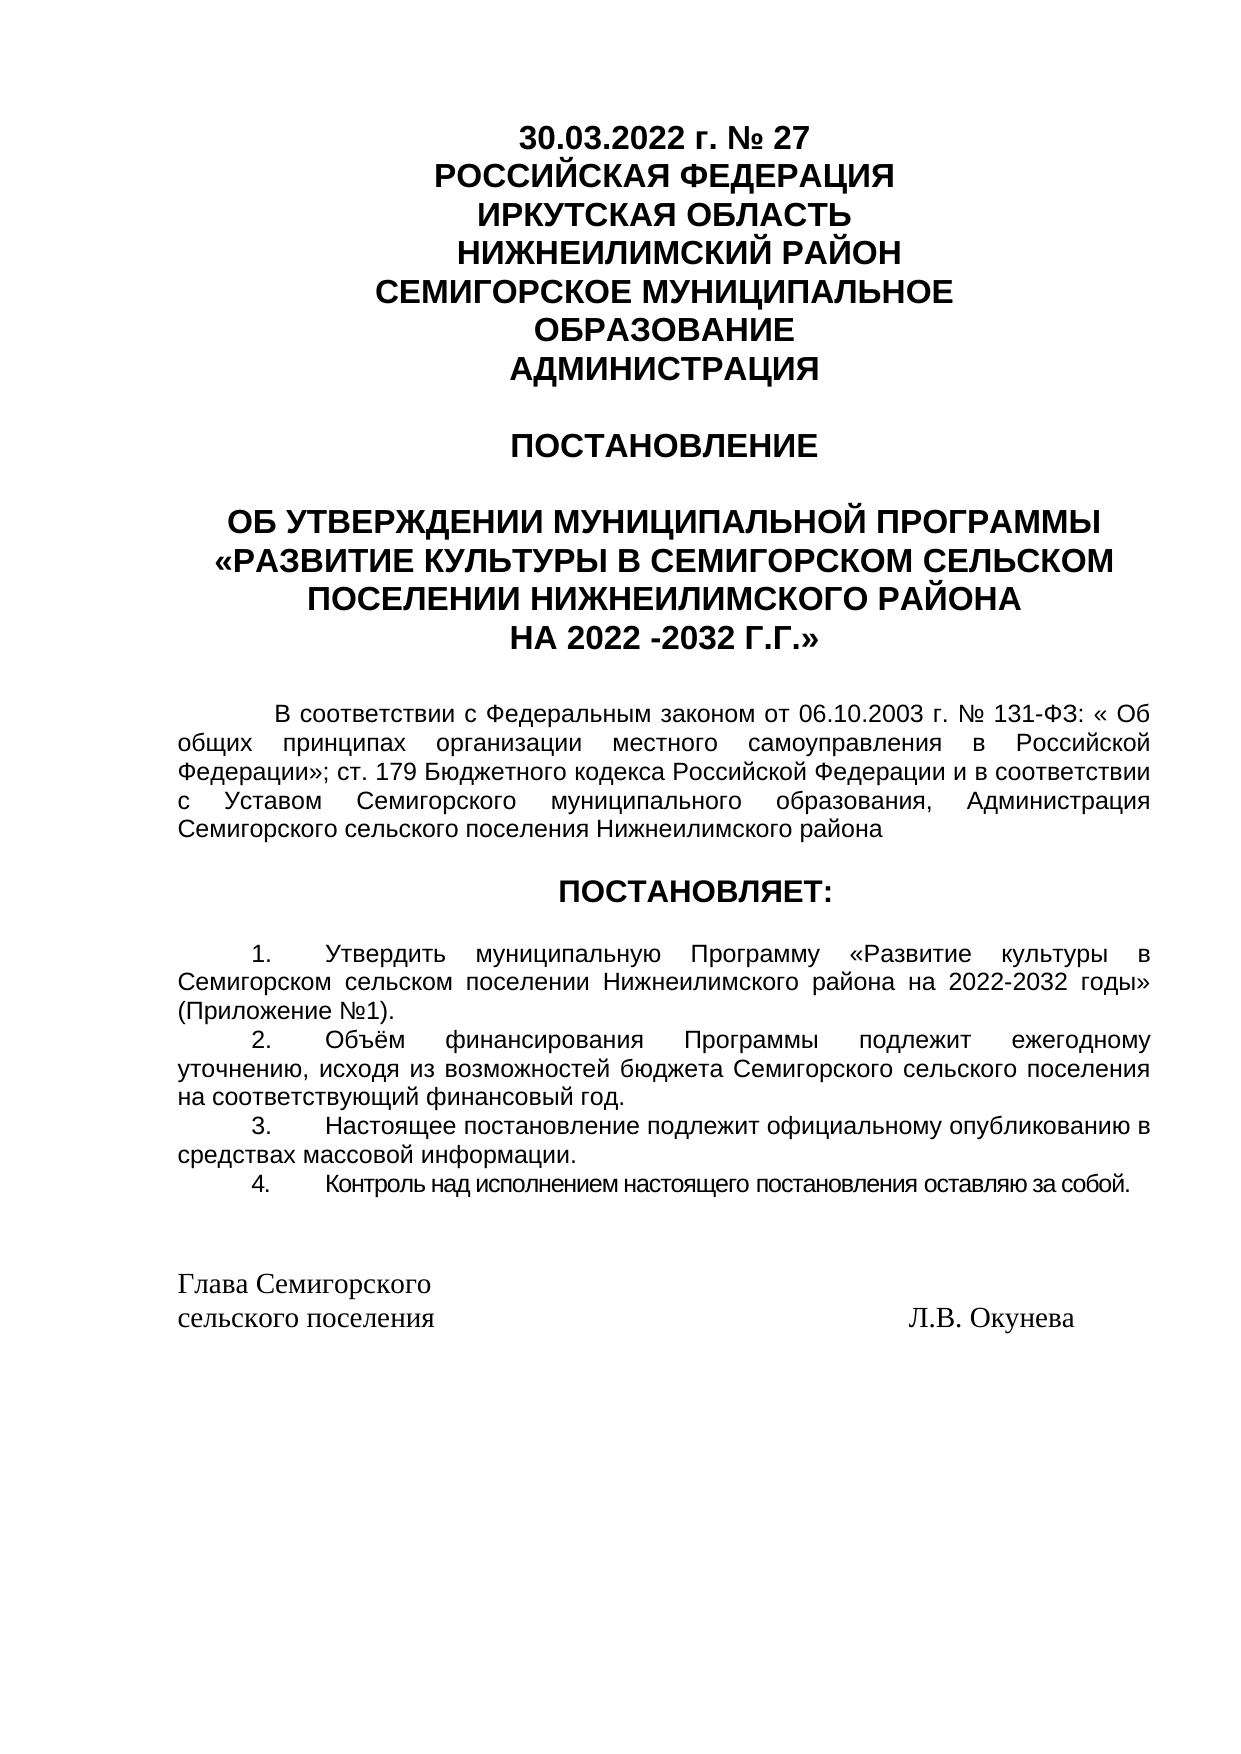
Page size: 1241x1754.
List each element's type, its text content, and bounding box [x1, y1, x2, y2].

list Контроль над исполнением настоящего постановления оставляю за собой. [177, 1169, 1152, 1197]
list Настоящее постановление подлежит официальному опубликованию в средствах массовой информации. [177, 1111, 1152, 1169]
list Объём финансирования Программы подлежит ежегодному уточнению, исходя из возможностей бюджета Семигорского сельского поселения на соответствующий финансовый год. [177, 1025, 1152, 1111]
text ПОСТАНОВЛЕНИЕ [177, 426, 1152, 464]
text АДМИНИСТРАЦИЯ [177, 349, 1152, 387]
text НА 2022 -2032 Г.Г.» [177, 618, 1152, 656]
text В соответствии с Федеральным законом от 06.10.2003 г. № 131-ФЗ: « Об общих принципах организации местного самоуправления в Российской Федерации»; ст. 179 Бюджетного кодекса Российской Федерации и в соответствии с Уставом Семигорского муниципального образования, Администрация Семигорского сельского поселения Нижнеилимского района [177, 699, 1152, 843]
text 30.03.2022 г. № 27 [177, 118, 1152, 157]
text ПОСТАНОВЛЯЕТ: [177, 873, 1190, 909]
text Глава Семигорского [177, 1266, 1152, 1300]
text СЕМИГОРСКОЕ МУНИЦИПАЛЬНОЕ [177, 272, 1152, 310]
list Утвердить муниципальную Программу «Развитие культуры в Семигорском сельском поселении Нижнеилимского района на 2022-2032 годы» (Приложение №1). [177, 939, 1152, 1025]
text ОБ УТВЕРЖДЕНИИ МУНИЦИПАЛЬНОЙ ПРОГРАММЫ «РАЗВИТИЕ КУЛЬТУРЫ В СЕМИГОРСКОМ СЕЛЬСКОМ ПОСЕЛЕНИИ НИЖНЕИЛИМСКОГО РАЙОНА [177, 502, 1152, 618]
text сельского поселения Л.В. Окунева [177, 1300, 1152, 1333]
text НИЖНЕИЛИМСКИЙ РАЙОН [177, 233, 1152, 272]
text ИРКУТСКАЯ ОБЛАСТЬ [177, 195, 1152, 233]
text РОССИЙСКАЯ ФЕДЕРАЦИЯ [177, 157, 1152, 195]
text ОБРАЗОВАНИЕ [177, 310, 1152, 349]
